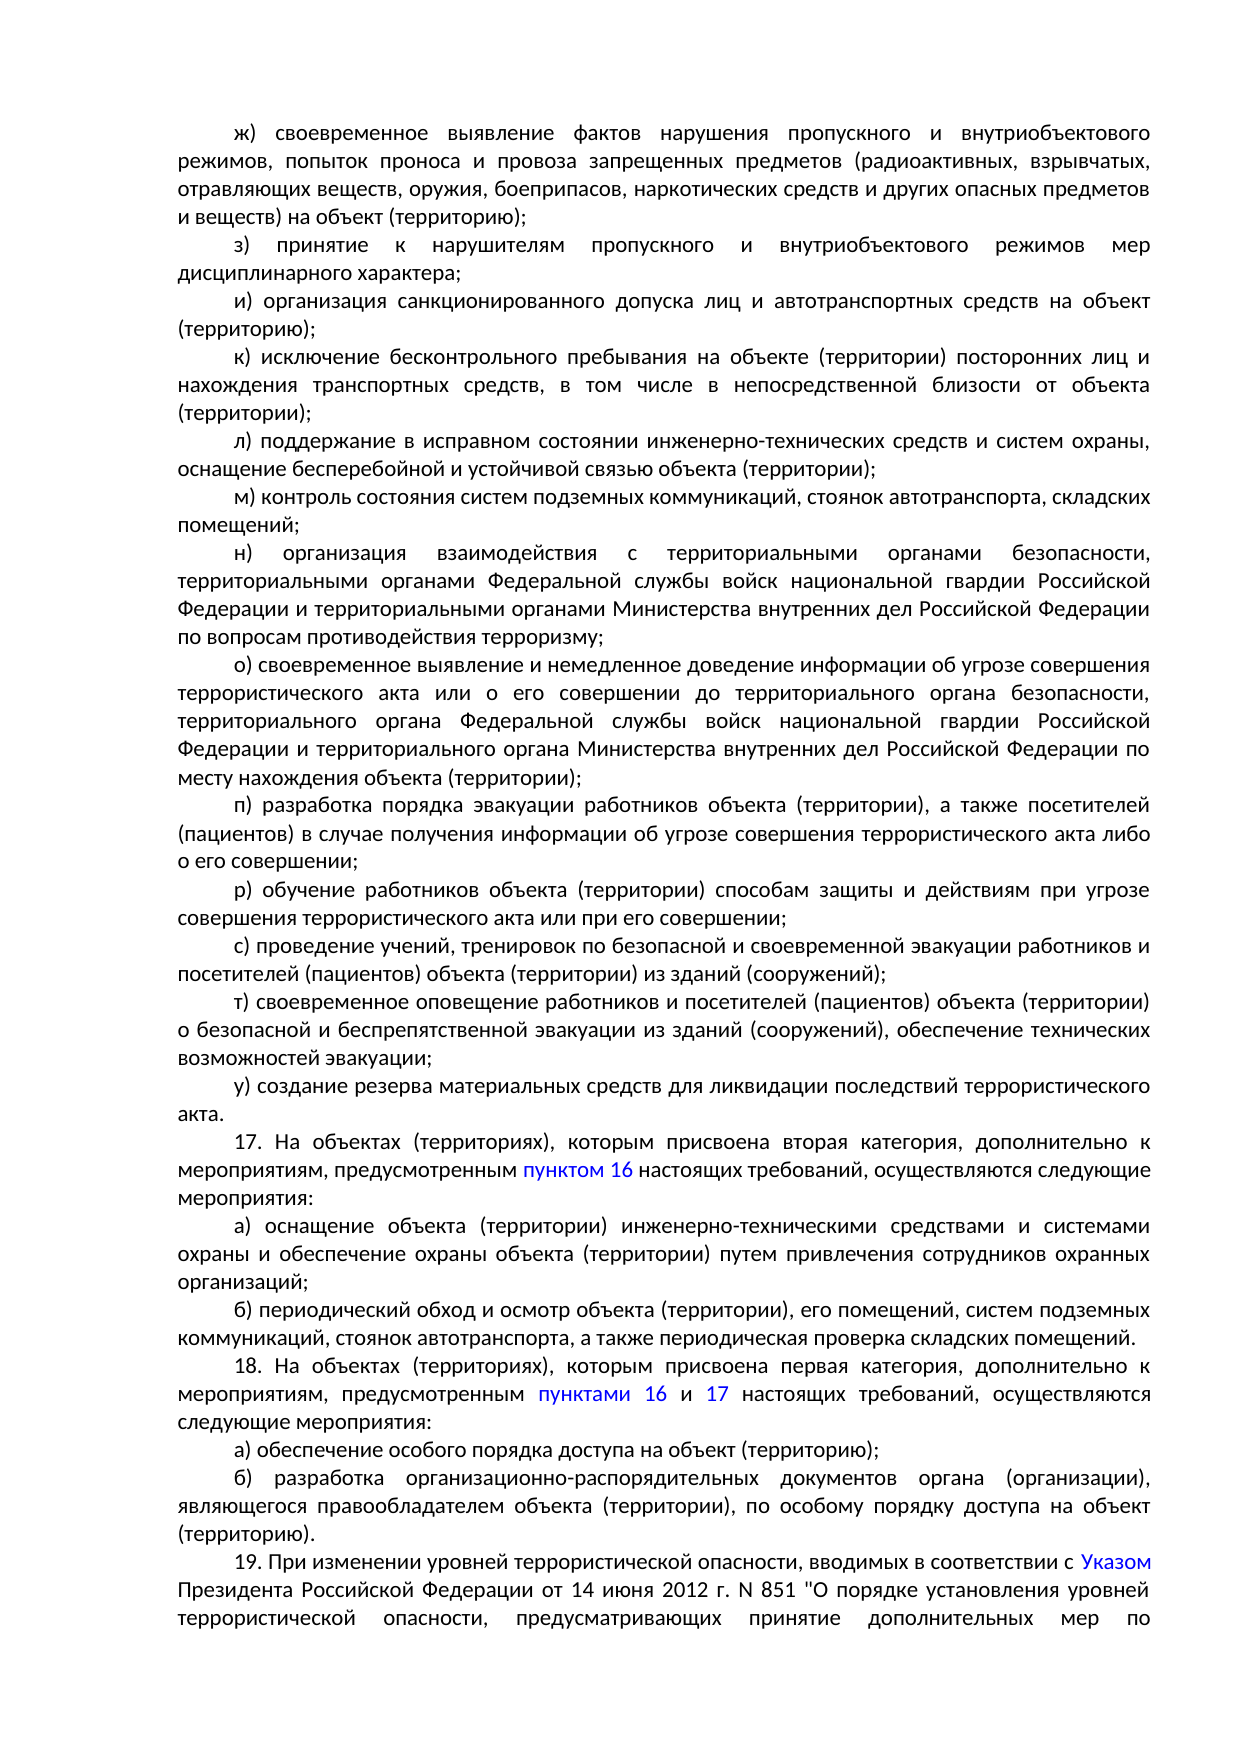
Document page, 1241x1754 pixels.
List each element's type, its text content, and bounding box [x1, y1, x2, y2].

text о) своевременное выявление и немедленное доведение информации об угрозе совершения террористического акта или о его совершении до территориального органа безопасности, территориального органа Федеральной службы войск национальной гвардии Российской Федерации и территориального органа Министерства внутренних дел Российской Федерации по месту нахождения объекта (территории); [177, 651, 1152, 791]
text б) разработка организационно-распорядительных документов органа (организации), являющегося правообладателем объекта (территории), по особому порядку доступа на объект (территорию). [177, 1463, 1152, 1547]
text 18. На объектах (территориях), которым присвоена первая категория, дополнительно к мероприятиям, предусмотренным пунктами 16 и 17 настоящих требований, осуществляются следующие мероприятия: [177, 1351, 1152, 1435]
text к) исключение бесконтрольного пребывания на объекте (территории) посторонних лиц и нахождения транспортных средств, в том числе в непосредственной близости от объекта (территории); [177, 342, 1152, 426]
text б) периодический обход и осмотр объекта (территории), его помещений, систем подземных коммуникаций, стоянок автотранспорта, а также периодическая проверка складских помещений. [177, 1295, 1152, 1351]
text с) проведение учений, тренировок по безопасной и своевременной эвакуации работников и посетителей (пациентов) объекта (территории) из зданий (сооружений); [177, 931, 1152, 987]
text ж) своевременное выявление фактов нарушения пропускного и внутриобъектового режимов, попыток проноса и провоза запрещенных предметов (радиоактивных, взрывчатых, отравляющих веществ, оружия, боеприпасов, наркотических средств и других опасных предметов и веществ) на объект (территорию); [177, 118, 1152, 230]
text 17. На объектах (территориях), которым присвоена вторая категория, дополнительно к мероприятиям, предусмотренным пунктом 16 настоящих требований, осуществляются следующие мероприятия: [177, 1127, 1152, 1211]
text а) обеспечение особого порядка доступа на объект (территорию); [177, 1435, 1152, 1463]
text у) создание резерва материальных средств для ликвидации последствий террористического акта. [177, 1071, 1152, 1127]
text т) своевременное оповещение работников и посетителей (пациентов) объекта (территории) о безопасной и беспрепятственной эвакуации из зданий (сооружений), обеспечение технических возможностей эвакуации; [177, 987, 1152, 1071]
text и) организация санкционированного допуска лиц и автотранспортных средств на объект (территорию); [177, 286, 1152, 342]
text р) обучение работников объекта (территории) способам защиты и действиям при угрозе совершения террористического акта или при его совершении; [177, 875, 1152, 931]
text п) разработка порядка эвакуации работников объекта (территории), а также посетителей (пациентов) в случае получения информации об угрозе совершения террористического акта либо о его совершении; [177, 791, 1152, 875]
text а) оснащение объекта (территории) инженерно-техническими средствами и системами охраны и обеспечение охраны объекта (территории) путем привлечения сотрудников охранных организаций; [177, 1211, 1152, 1295]
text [177, 1547, 1152, 1631]
text н) организация взаимодействия с территориальными органами безопасности, территориальными органами Федеральной службы войск национальной гвардии Российской Федерации и территориальными органами Министерства внутренних дел Российской Федерации по вопросам противодействия терроризму; [177, 538, 1152, 651]
text м) контроль состояния систем подземных коммуникаций, стоянок автотранспорта, складских помещений; [177, 482, 1152, 538]
text з) принятие к нарушителям пропускного и внутриобъектового режимов мер дисциплинарного характера; [177, 230, 1152, 286]
text л) поддержание в исправном состоянии инженерно-технических средств и систем охраны, оснащение бесперебойной и устойчивой связью объекта (территории); [177, 426, 1152, 482]
